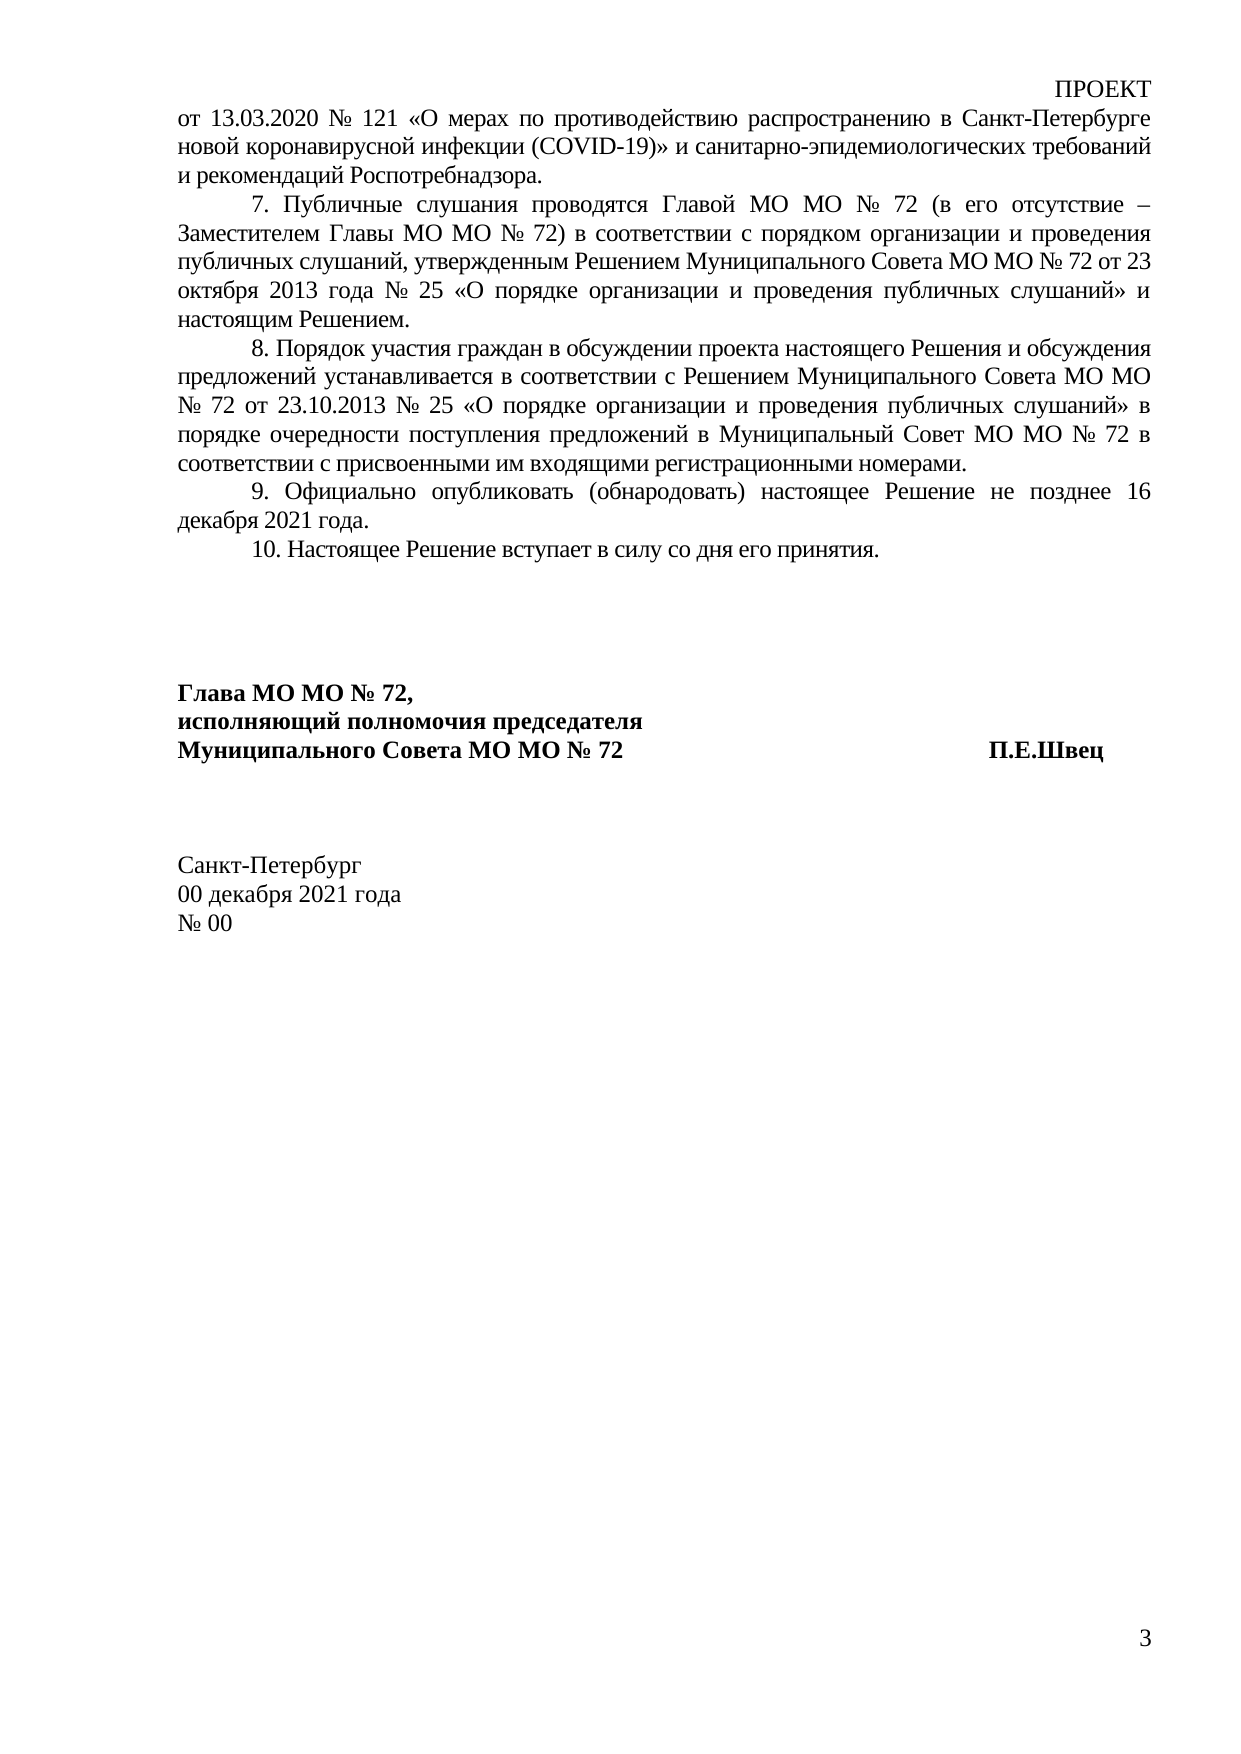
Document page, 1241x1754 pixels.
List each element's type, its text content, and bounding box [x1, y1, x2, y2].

text Муниципального Совета МО МО № 72 П.Е.Швец [177, 735, 1152, 764]
text Санкт-Петербург [177, 850, 1152, 879]
text 9. Официально опубликовать (обнародовать) настоящее Решение не позднее 16 декабря 2021 года. [177, 476, 1152, 534]
text 00 декабря 2021 года [177, 879, 1152, 908]
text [177, 103, 1152, 189]
text исполняющий полномочия председателя [177, 706, 1152, 735]
text 8. Порядок участия граждан в обсуждении проекта настоящего Решения и обсуждения предложений устанавливается в соответствии с Решением Муниципального Совета МО МО № 72 от 23.10.2013 № 25 «О порядке организации и проведения публичных слушаний» в порядке очередности поступления предложений в Муниципальный Совет МО МО № 72 в соответствии с присвоенными им входящими регистрационными номерами. [177, 333, 1152, 476]
text Глава МО МО № 72, [177, 678, 1152, 706]
text 10. Настоящее Решение вступает в силу со дня его принятия. [177, 534, 1152, 563]
text № 00 [177, 908, 1152, 936]
text 7. Публичные слушания проводятся Главой МО МО № 72 (в его отсутствие – Заместителем Главы МО МО № 72) в соответствии с порядком организации и проведения публичных слушаний, утвержденным Решением Муниципального Совета МО МО № 72 от 23 октября 2013 года № 25 «О порядке организации и проведения публичных слушаний» и настоящим Решением. [177, 189, 1152, 333]
